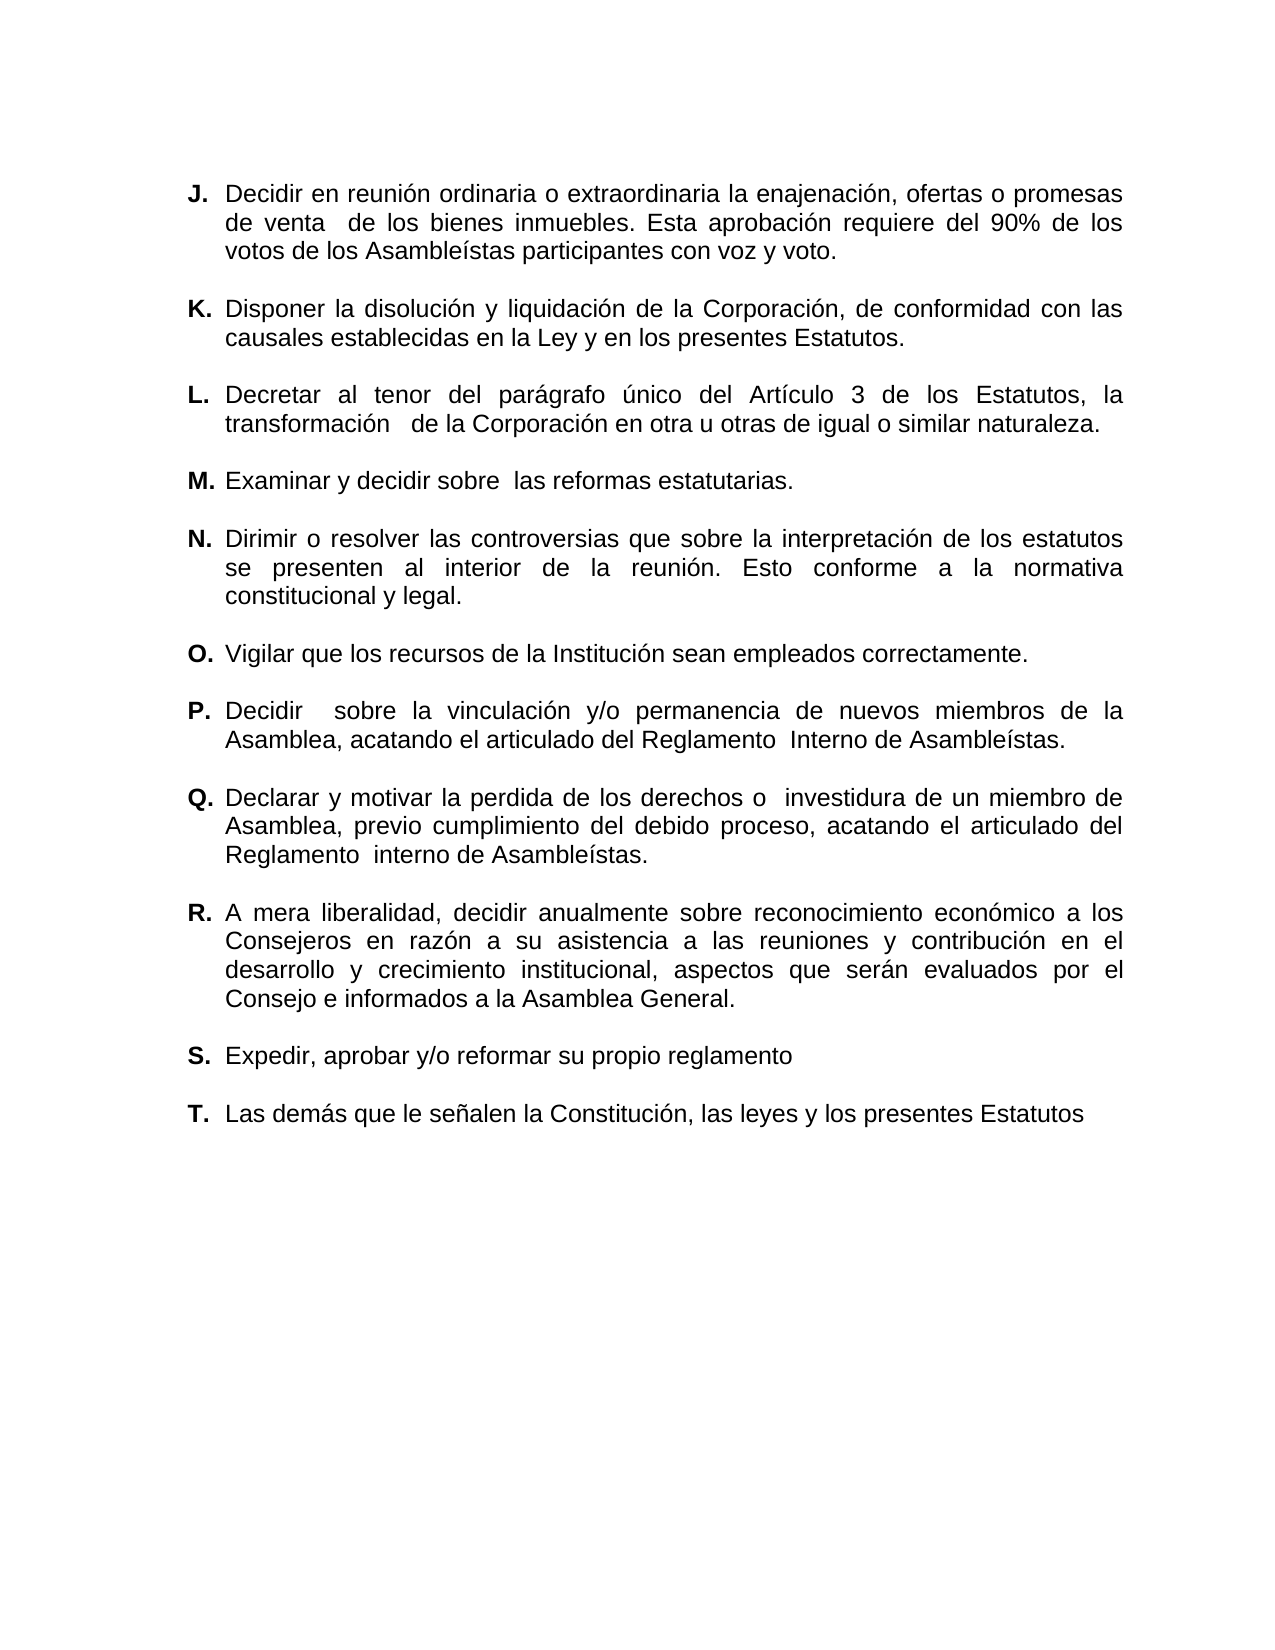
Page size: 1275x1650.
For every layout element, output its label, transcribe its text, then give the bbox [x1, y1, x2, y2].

list Declarar y motivar la perdida de los derechos o investidura de un miembro de Asamblea, previo cumplimiento del debido proceso, acatando el articulado del Reglamento interno de Asambleístas. [187, 782, 1125, 869]
list Decretar al tenor del parágrafo único del Artículo 3 de los Estatutos, la transformación de la Corporación en otra u otras de igual o similar naturaleza. [187, 380, 1125, 437]
list A mera liberalidad, decidir anualmente sobre reconocimiento económico a los Consejeros en razón a su asistencia a las reuniones y contribución en el desarrollo y crecimiento institucional, aspectos que serán evaluados por el Consejo e informados a la Asamblea General. [187, 897, 1125, 1012]
list Decidir en reunión ordinaria o extraordinaria la enajenación, ofertas o promesas de venta de los bienes inmuebles. Esta aprobación requiere del 90% de los votos de los Asambleístas participantes con voz y voto. [187, 179, 1125, 265]
list Vigilar que los recursos de la Institución sean empleados correctamente. [187, 639, 1125, 667]
list Las demás que le señalen la Constitución, las leyes y los presentes Estatutos [187, 1099, 1125, 1127]
list Decidir sobre la vinculación y/o permanencia de nuevos miembros de la Asamblea, acatando el articulado del Reglamento Interno de Asambleístas. [187, 696, 1125, 754]
list Dirimir o resolver las controversias que sobre la interpretación de los estatutos se presenten al interior de la reunión. Esto conforme a la normativa constitucional y legal. [187, 524, 1125, 610]
list Examinar y decidir sobre las reformas estatutarias. [187, 466, 1125, 495]
list Expedir, aprobar y/o reformar su propio reglamento [187, 1041, 1125, 1070]
list Disponer la disolución y liquidación de la Corporación, de conformidad con las causales establecidas en la Ley y en los presentes Estatutos. [187, 294, 1125, 351]
